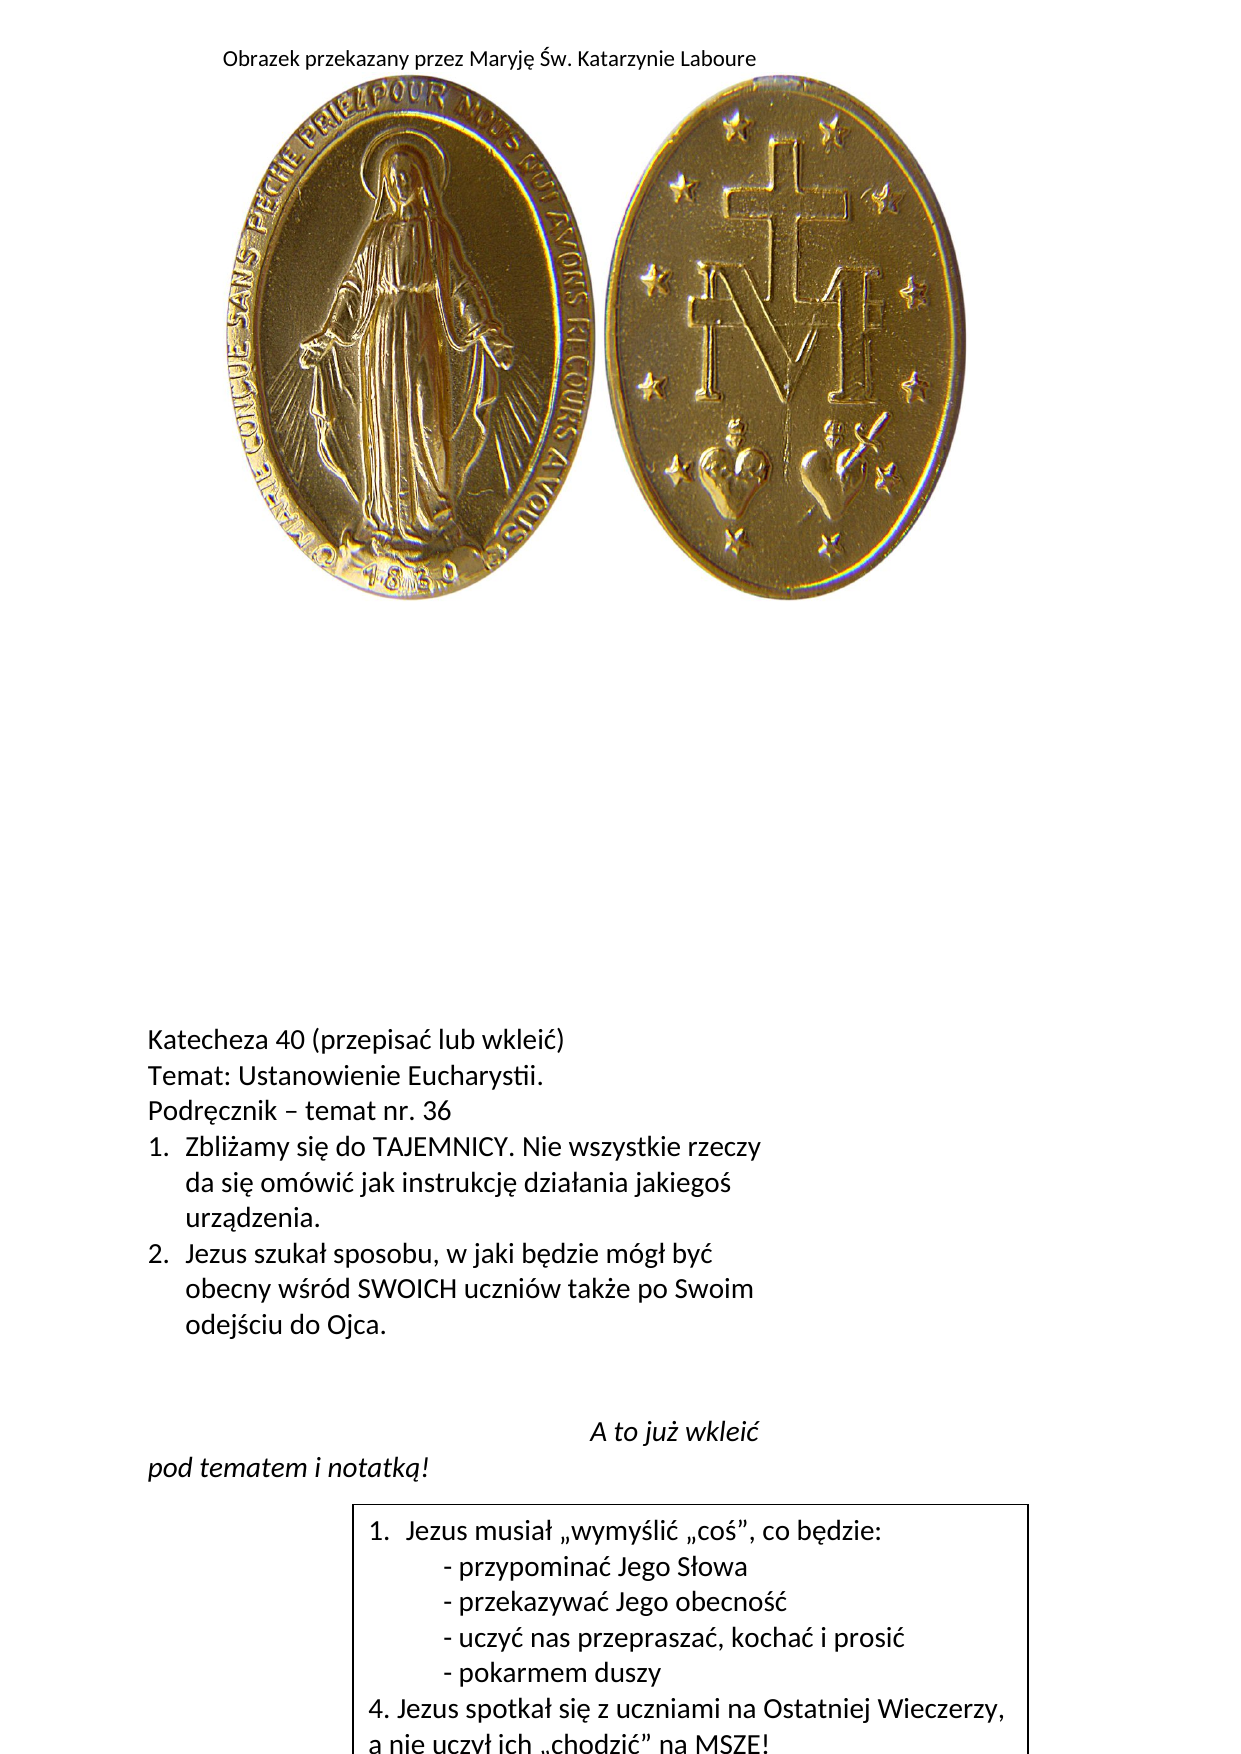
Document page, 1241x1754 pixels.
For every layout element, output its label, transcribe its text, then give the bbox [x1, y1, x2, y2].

picture [222, 72, 970, 602]
text A to już wkleić pod tematem i notatką! [148, 1413, 768, 1484]
text Katecheza 40 (przepisać lub wkleić) [148, 1021, 768, 1057]
list Zbliżamy się do TAJEMNICY. Nie wszystkie rzeczy da się omówić jak instrukcję działania jakiegoś urządzenia. [148, 1128, 768, 1235]
text Podręcznik – temat nr. 36 [148, 1092, 768, 1128]
list Jezus szukał sposobu, w jaki będzie mógł być obecny wśród SWOICH uczniów także po Swoim odejściu do Ojca. [148, 1235, 768, 1342]
text Temat: Ustanowienie Eucharystii. [148, 1057, 768, 1092]
text Obrazek przekazany przez Maryję Św. Katarzynie Laboure [223, 44, 768, 72]
